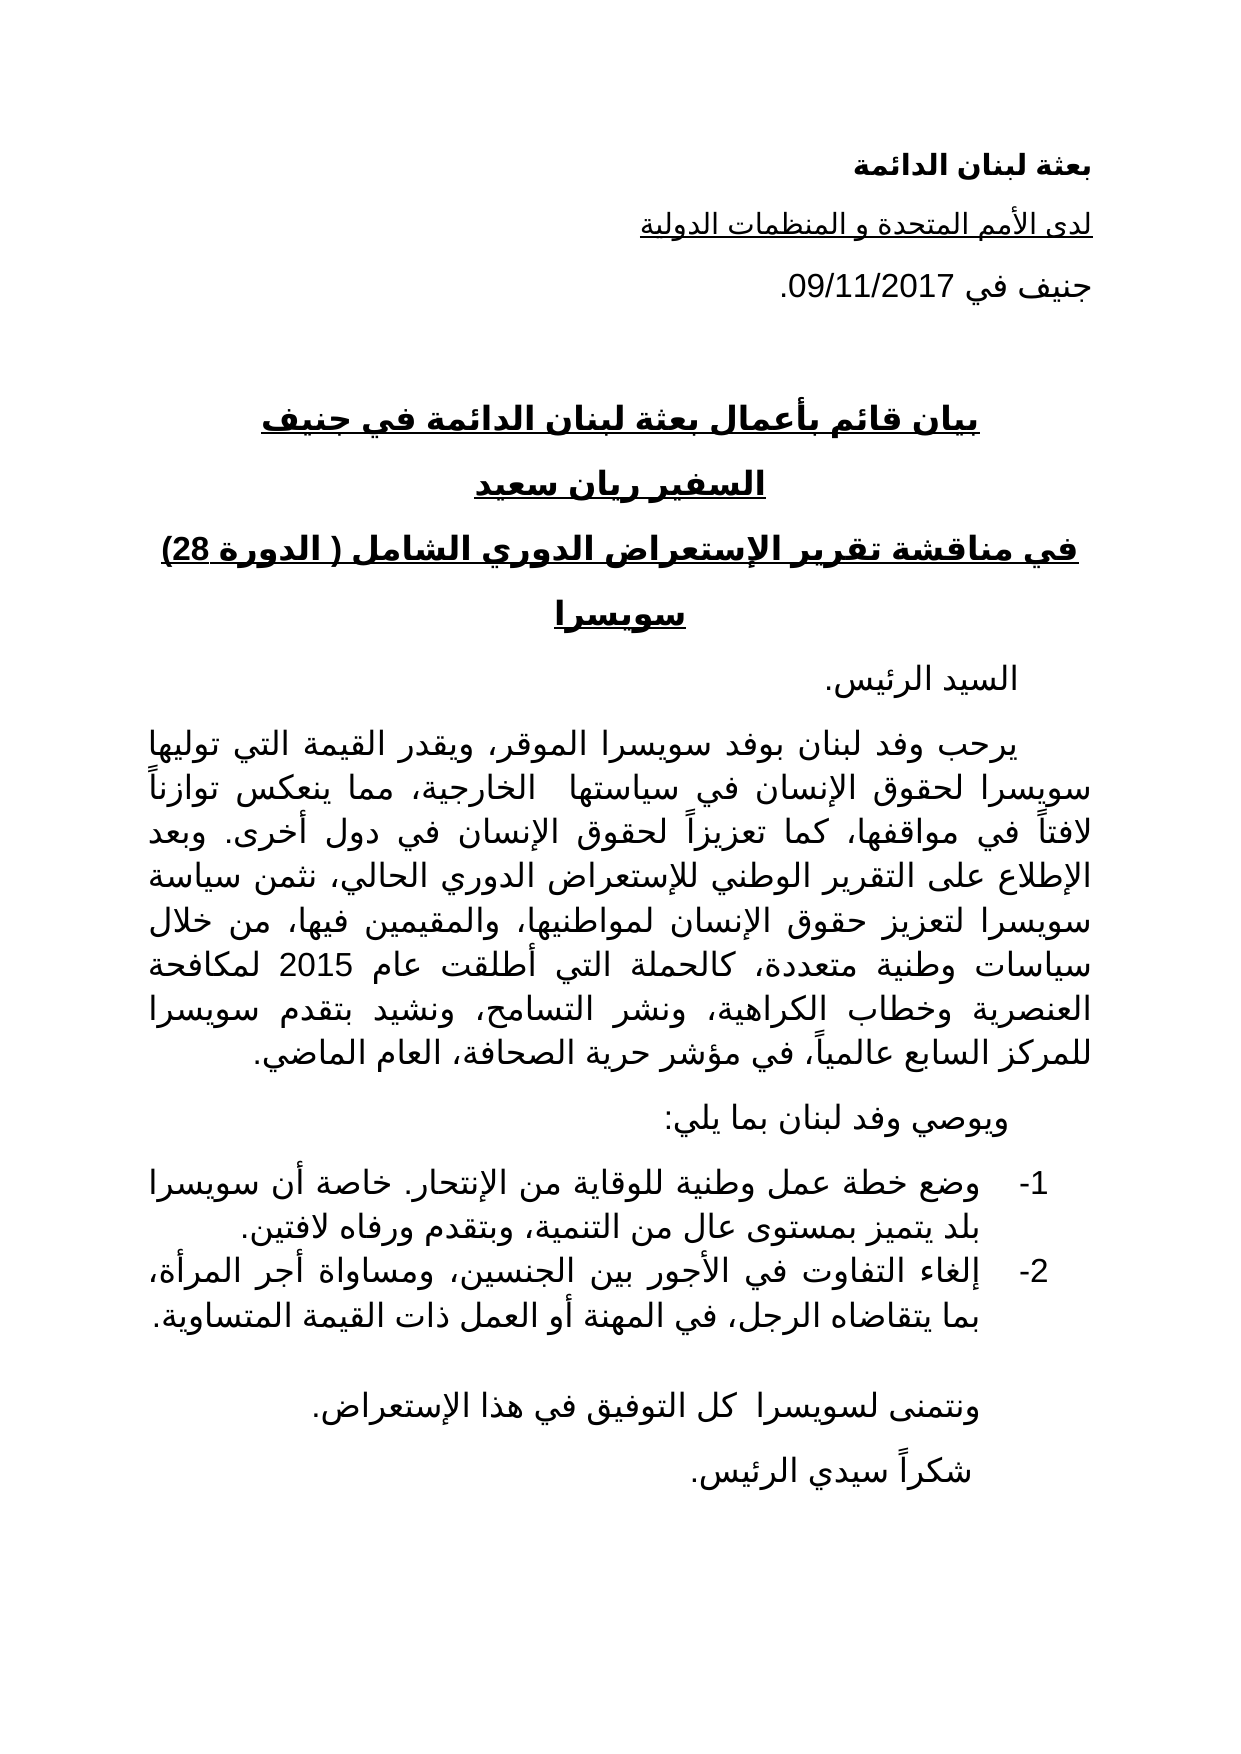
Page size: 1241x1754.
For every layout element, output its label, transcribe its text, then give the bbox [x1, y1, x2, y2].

text يرحب وفد لبنان بوفد سويسرا الموقر، ويقدر القيمة التي توليها سويسرا لحقوق الإنسان في سياستها الخارجية، مما ينعكس توازناً لافتاً في مواقفها، كما تعزيزاً لحقوق الإنسان في دول أخرى. وبعد الإطلاع على التقرير الوطني للإستعراض الدوري الحالي، نثمن سياسة سويسرا لتعزيز حقوق الإنسان لمواطنيها، والمقيمين فيها، من خلال سياسات وطنية متعددة، كالحملة التي أطلقت عام 2015 لمكافحة العنصرية وخطاب الكراهية، ونشر التسامح، ونشيد بتقدم سويسرا للمركز السابع عالمياً، في مؤشر حرية الصحافة، العام الماضي. [148, 724, 1093, 1072]
text لدى الأمم المتحدة و المنظمات الدولية [148, 207, 1093, 241]
list إلغاء التفاوت في الأجور بين الجنسين، ومساواة أجر المرأة، بما يتقاضاه الرجل، في المهنة أو العمل ذات القيمة المتساوية. [148, 1251, 1019, 1334]
text في مناقشة تقرير الإستعراض الدوري الشامل ( الدورة 28) [148, 529, 1093, 567]
text بيان قائم بأعمال بعثة لبنان الدائمة في جنيف [148, 399, 1093, 437]
list ونتمنى لسويسرا كل التوفيق في هذا الإستعراض. [148, 1387, 981, 1425]
text شكراً سيدي الرئيس. [148, 1452, 1093, 1490]
text السيد الرئيس. [148, 659, 1093, 697]
text بعثة لبنان الدائمة [148, 148, 1093, 181]
text جنيف في 09/11/2017. [148, 266, 1093, 305]
text سويسرا [148, 594, 1093, 632]
text ويوصي وفد لبنان بما يلي: [148, 1098, 1093, 1137]
text السفير ريان سعيد [148, 464, 1093, 502]
list وضع خطة عمل وطنية للوقاية من الإنتحار. خاصة أن سويسرا بلد يتميز بمستوى عال من التنمية، وبتقدم ورفاه لافتين. [148, 1163, 1019, 1246]
